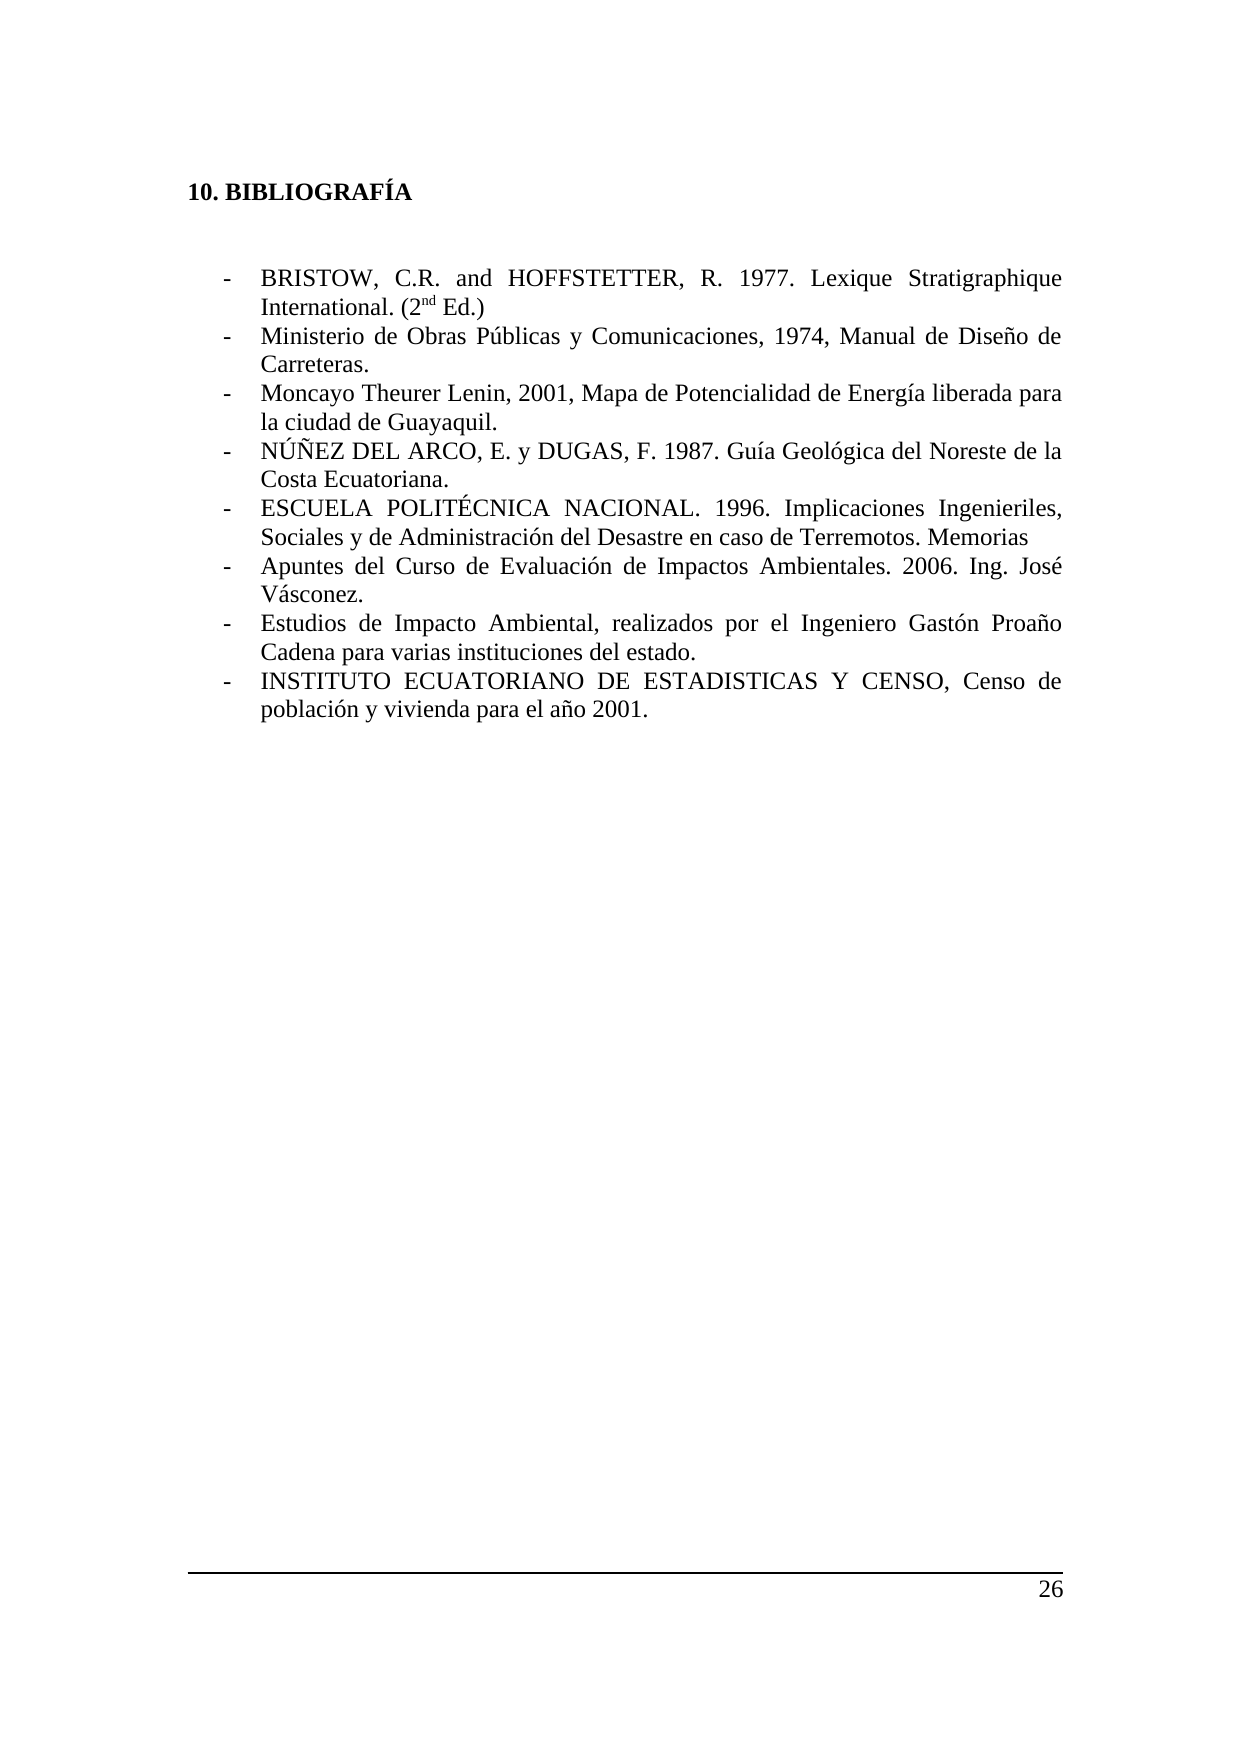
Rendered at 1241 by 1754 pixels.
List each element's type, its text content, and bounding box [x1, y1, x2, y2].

list Ministerio de Obras Públicas y Comunicaciones, 1974, Manual de Diseño de Carreteras. [223, 321, 1063, 378]
list Estudios de Impacto Ambiental, realizados por el Ingeniero Gastón Proaño Cadena para varias instituciones del estado. [223, 608, 1063, 666]
list ESCUELA POLITÉCNICA NACIONAL. 1996. Implicaciones Ingenieriles, Sociales y de Administración del Desastre en caso de Terremotos. Memorias [223, 493, 1063, 551]
list BRISTOW, C.R. and HOFFSTETTER, R. 1977. Lexique Stratigraphique International. (2nd Ed.) [223, 263, 1063, 321]
text 10. BIBLIOGRAFÍA [187, 177, 1063, 206]
list Moncayo Theurer Lenin, 2001, Mapa de Potencialidad de Energía liberada para la ciudad de Guayaquil. [223, 378, 1063, 436]
list INSTITUTO ECUATORIANO DE ESTADISTICAS Y CENSO, Censo de población y vivienda para el año 2001. [223, 666, 1063, 723]
list NÚÑEZ DEL ARCO, E. y DUGAS, F. 1987. Guía Geológica del Noreste de la Costa Ecuatoriana. [223, 436, 1063, 493]
list Apuntes del Curso de Evaluación de Impactos Ambientales. 2006. Ing. José Vásconez. [223, 551, 1063, 608]
